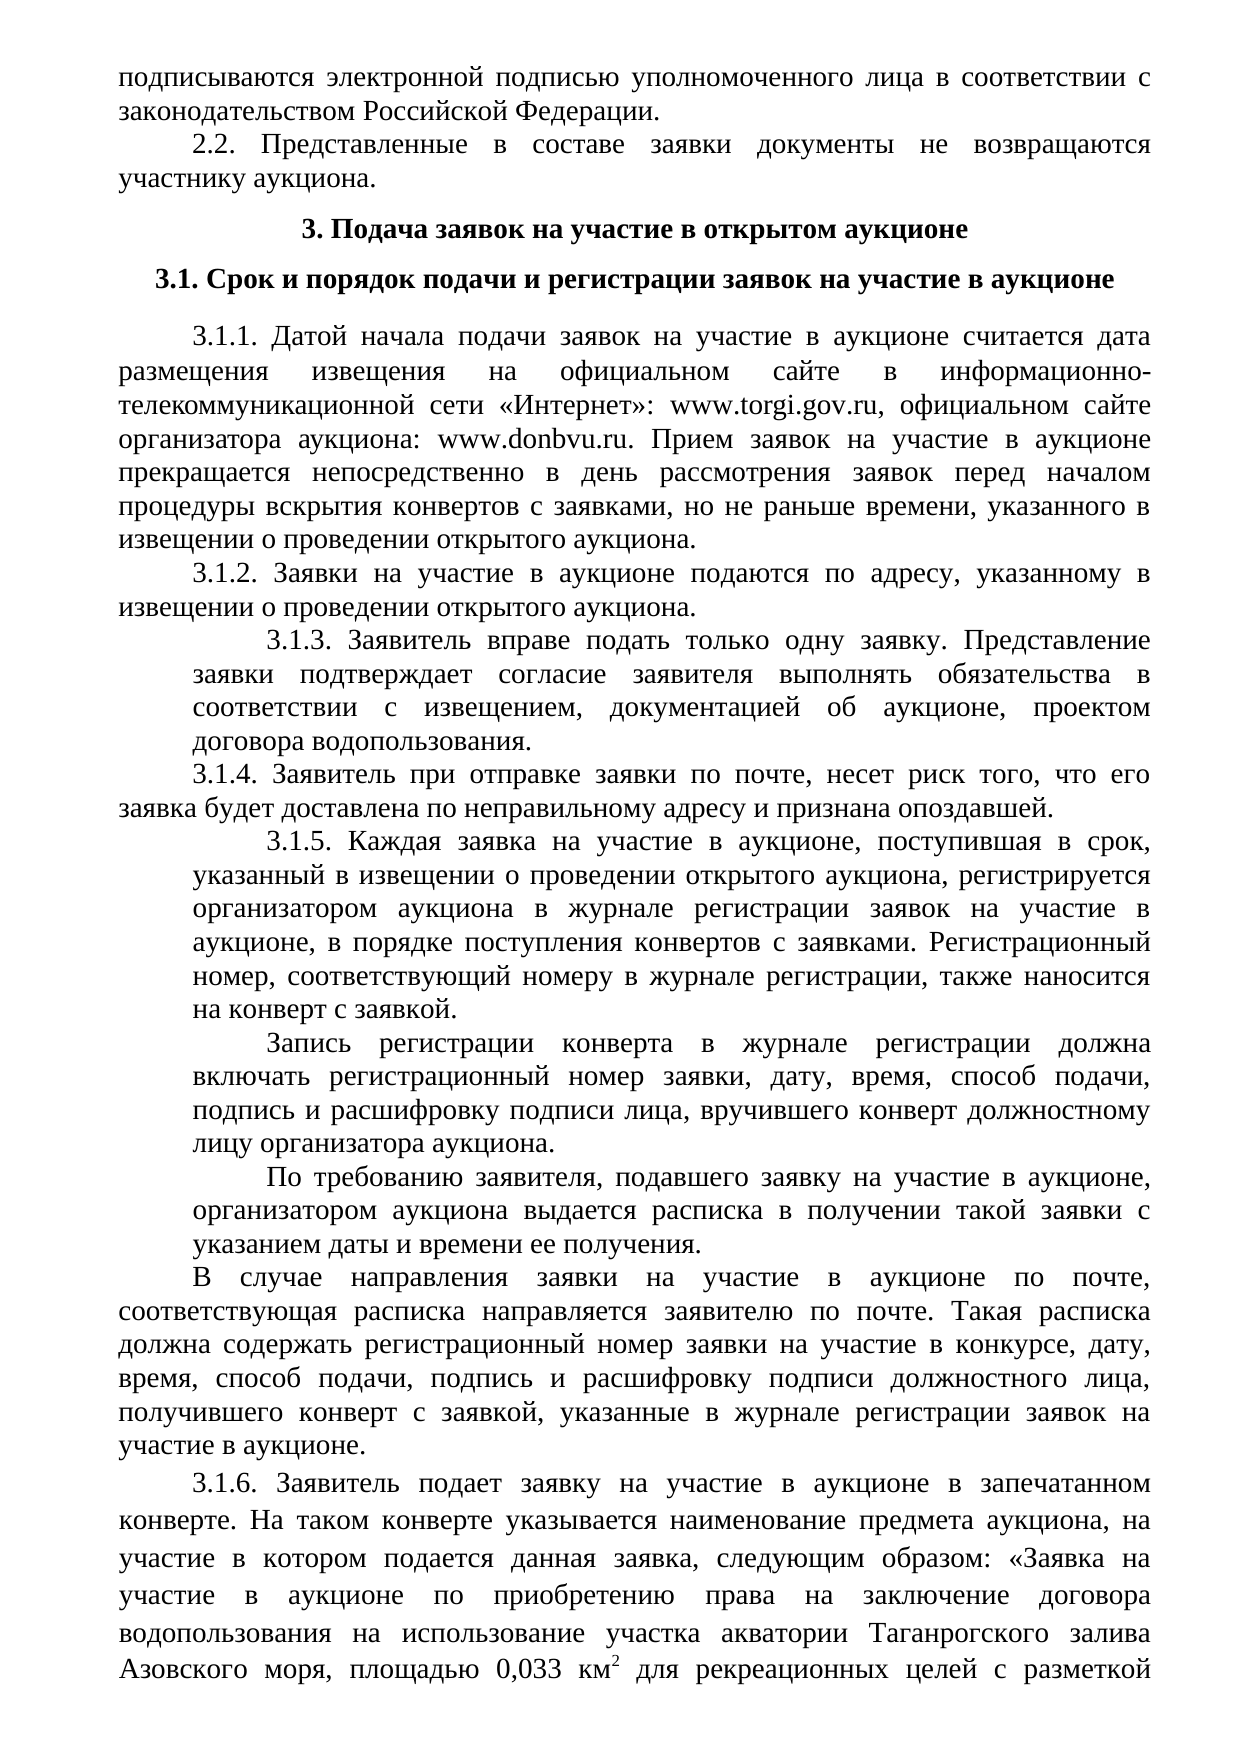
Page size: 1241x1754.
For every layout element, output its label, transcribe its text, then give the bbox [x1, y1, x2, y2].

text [118, 1461, 1152, 1686]
text Запись регистрации конверта в журнале регистрации должна включать регистрационный номер заявки, дату, время, способ подачи, подпись и расшифровку подписи лица, вручившего конверт должностному лицу организатора аукциона. [192, 1025, 1152, 1159]
text 2.2. Представленные в составе заявки документы не возвращаются участнику аукциона. [118, 126, 1152, 193]
text 3. Подача заявок на участие в открытом аукционе [118, 218, 1152, 243]
text 3.1. Срок и порядок подачи и регистрации заявок на участие в аукционе [118, 268, 1152, 293]
text 3.1.2. Заявки на участие в аукционе подаются по адресу, указанному в извещении о проведении открытого аукциона. [118, 555, 1152, 622]
text По требованию заявителя, подавшего заявку на участие в аукционе, организатором аукциона выдается расписка в получении такой заявки с указанием даты и времени ее получения. [192, 1159, 1152, 1259]
text 3.1.1. Датой начала подачи заявок на участие в аукционе считается дата размещения извещения на официальном сайте в информационно-телекоммуникационной сети «Интернет»: www.torgi.gov.ru, официальном сайте организатора аукциона: www.donbvu.ru. Прием заявок на участие в аукционе прекращается непосредственно в день рассмотрения заявок перед началом процедуры вскрытия конвертов с заявками, но не раньше времени, указанного в извещении о проведении открытого аукциона. [118, 318, 1152, 555]
text 3.1.3. Заявитель вправе подать только одну заявку. Представление заявки подтверждает согласие заявителя выполнять обязательства в соответствии с извещением, документацией об аукционе, проектом договора водопользования. [192, 622, 1152, 756]
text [118, 59, 1152, 126]
text В случае направления заявки на участие в аукционе по почте, соответствующая расписка направляется заявителю по почте. Такая расписка должна содержать регистрационный номер заявки на участие в конкурсе, дату, время, способ подачи, подпись и расшифровку подписи должностного лица, получившего конверт с заявкой, указанные в журнале регистрации заявок на участие в аукционе. [118, 1259, 1152, 1461]
text 3.1.4. Заявитель при отправке заявки по почте, несет риск того, что его заявка будет доставлена по неправильному адресу и признана опоздавшей. [118, 756, 1152, 823]
text 3.1.5. Каждая заявка на участие в аукционе, поступившая в срок, указанный в извещении о проведении открытого аукциона, регистрируется организатором аукциона в журнале регистрации заявок на участие в аукционе, в порядке поступления конвертов с заявками. Регистрационный номер, соответствующий номеру в журнале регистрации, также наносится на конверт с заявкой. [192, 823, 1152, 1025]
